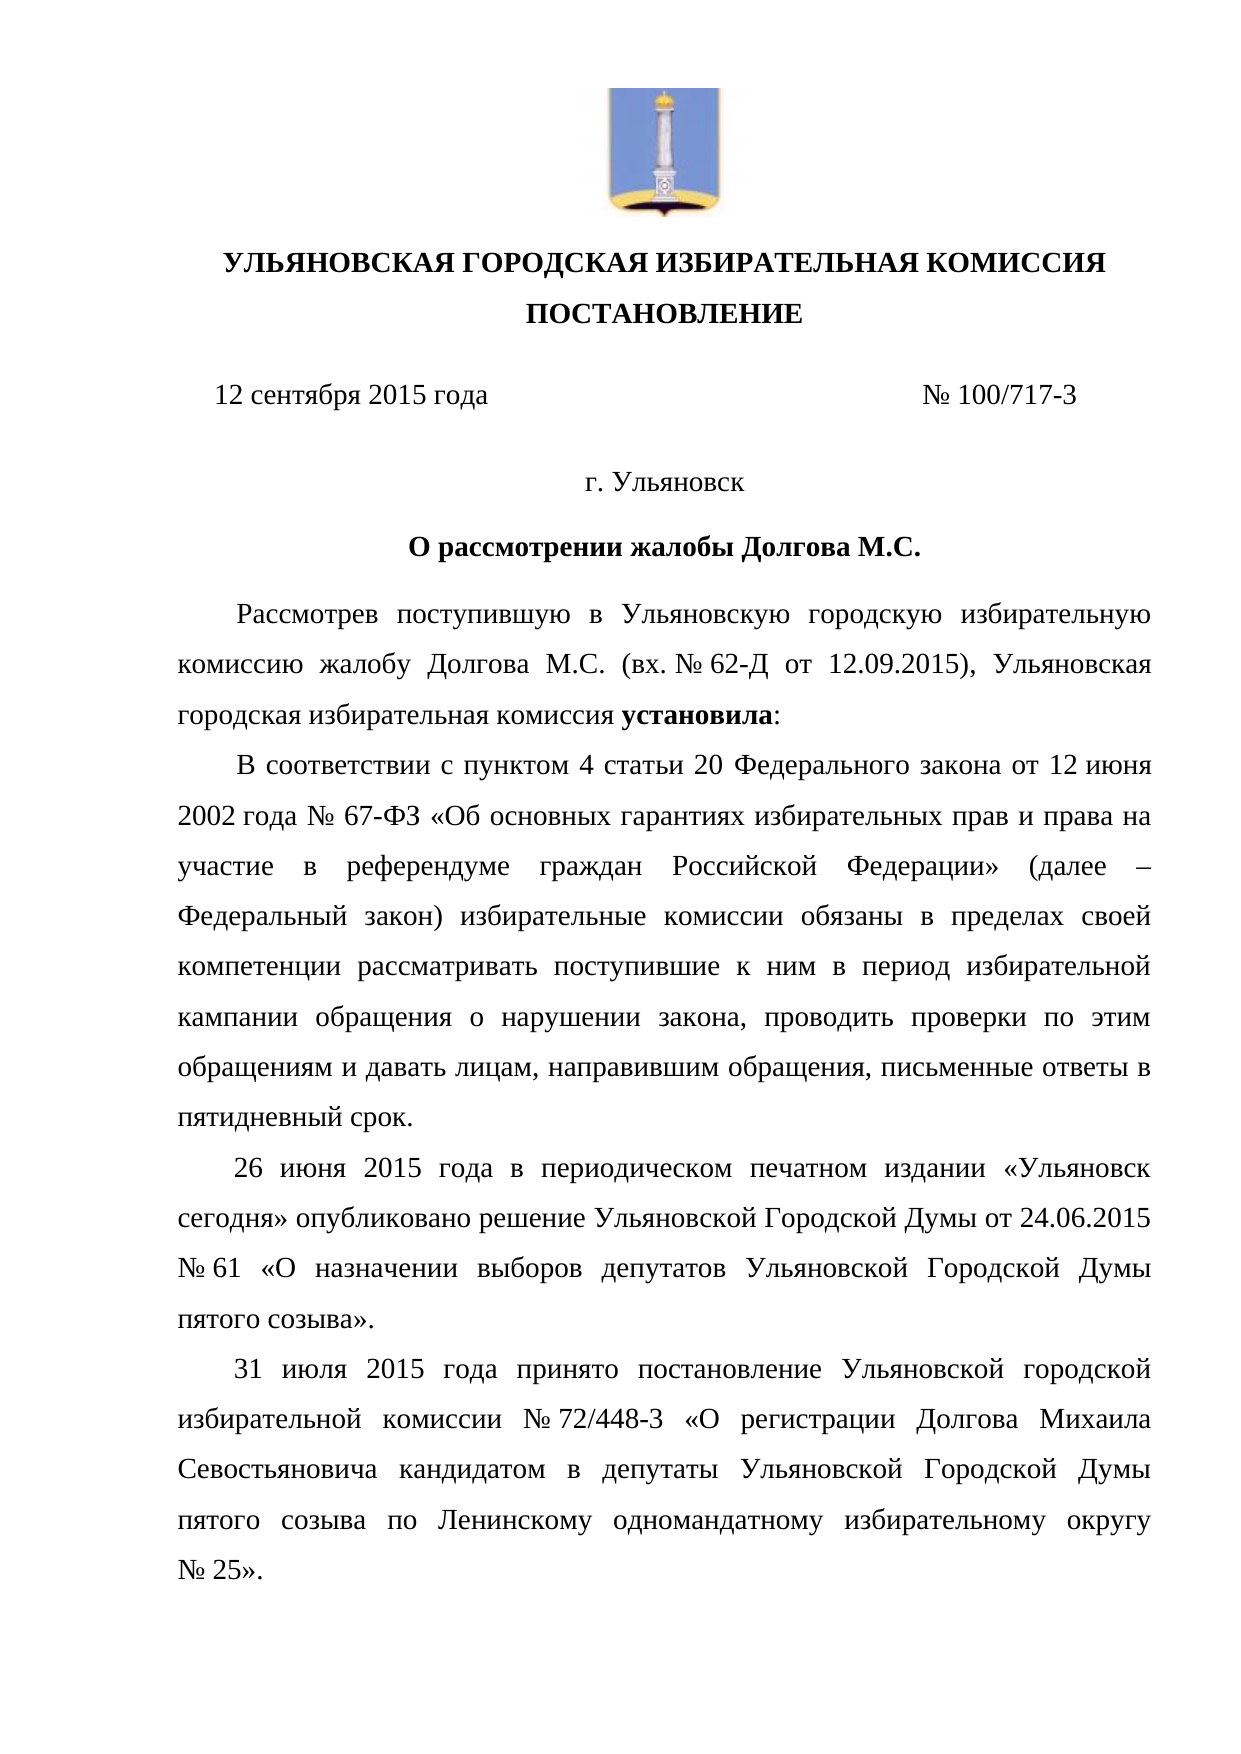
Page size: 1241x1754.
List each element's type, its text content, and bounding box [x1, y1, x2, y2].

text 31 июля 2015 года принято постановление Ульяновской городской избирательной комиссии № 72/448-3 «О регистрации Долгова Михаила Севостьяновича кандидатом в депутаты Ульяновской Городской Думы пятого созыва по Ленинскому одномандатному избирательному округу № 25». [177, 1351, 1152, 1586]
text ПОСТАНОВЛЕНИЕ [177, 296, 1152, 329]
text В соответствии с пунктом 4 статьи 20 Федерального закона от 12 июня 2002 года № 67-ФЗ «Об основных гарантиях избирательных прав и права на участие в референдуме граждан Российской Федерации» (далее – Федеральный закон) избирательные комиссии обязаны в пределах своей компетенции рассматривать поступившие к ним в период избирательной кампании обращения о нарушении закона, проводить проверки по этим обращениям и давать лицам, направившим обращения, письменные ответы в пятидневный срок. [177, 747, 1152, 1133]
text г. Ульяновск [177, 464, 1152, 498]
text О рассмотрении жалобы Долгова М.С. [177, 529, 1152, 563]
text 26 июня 2015 года в периодическом печатном издании «Ульяновск сегодня» опубликовано решение Ульяновской Городской Думы от 24.06.2015 № 61 «О назначении выборов депутатов Ульяновской Городской Думы пятого созыва». [177, 1150, 1152, 1334]
text Рассмотрев поступившую в Ульяновскую городскую избирательную комиссию жалобу Долгова М.С. (вх. № 62-Д от 12.09.2015), Ульяновская городская избирательная комиссия установила: [177, 596, 1152, 731]
text 12 сентября 2015 года № 100/717-3 [207, 377, 1152, 411]
picture [580, 88, 748, 217]
text УЛЬЯНОВСКАЯ ГОРОДСКАЯ ИЗБИРАТЕЛЬНАЯ КОМИССИЯ [177, 246, 1152, 279]
